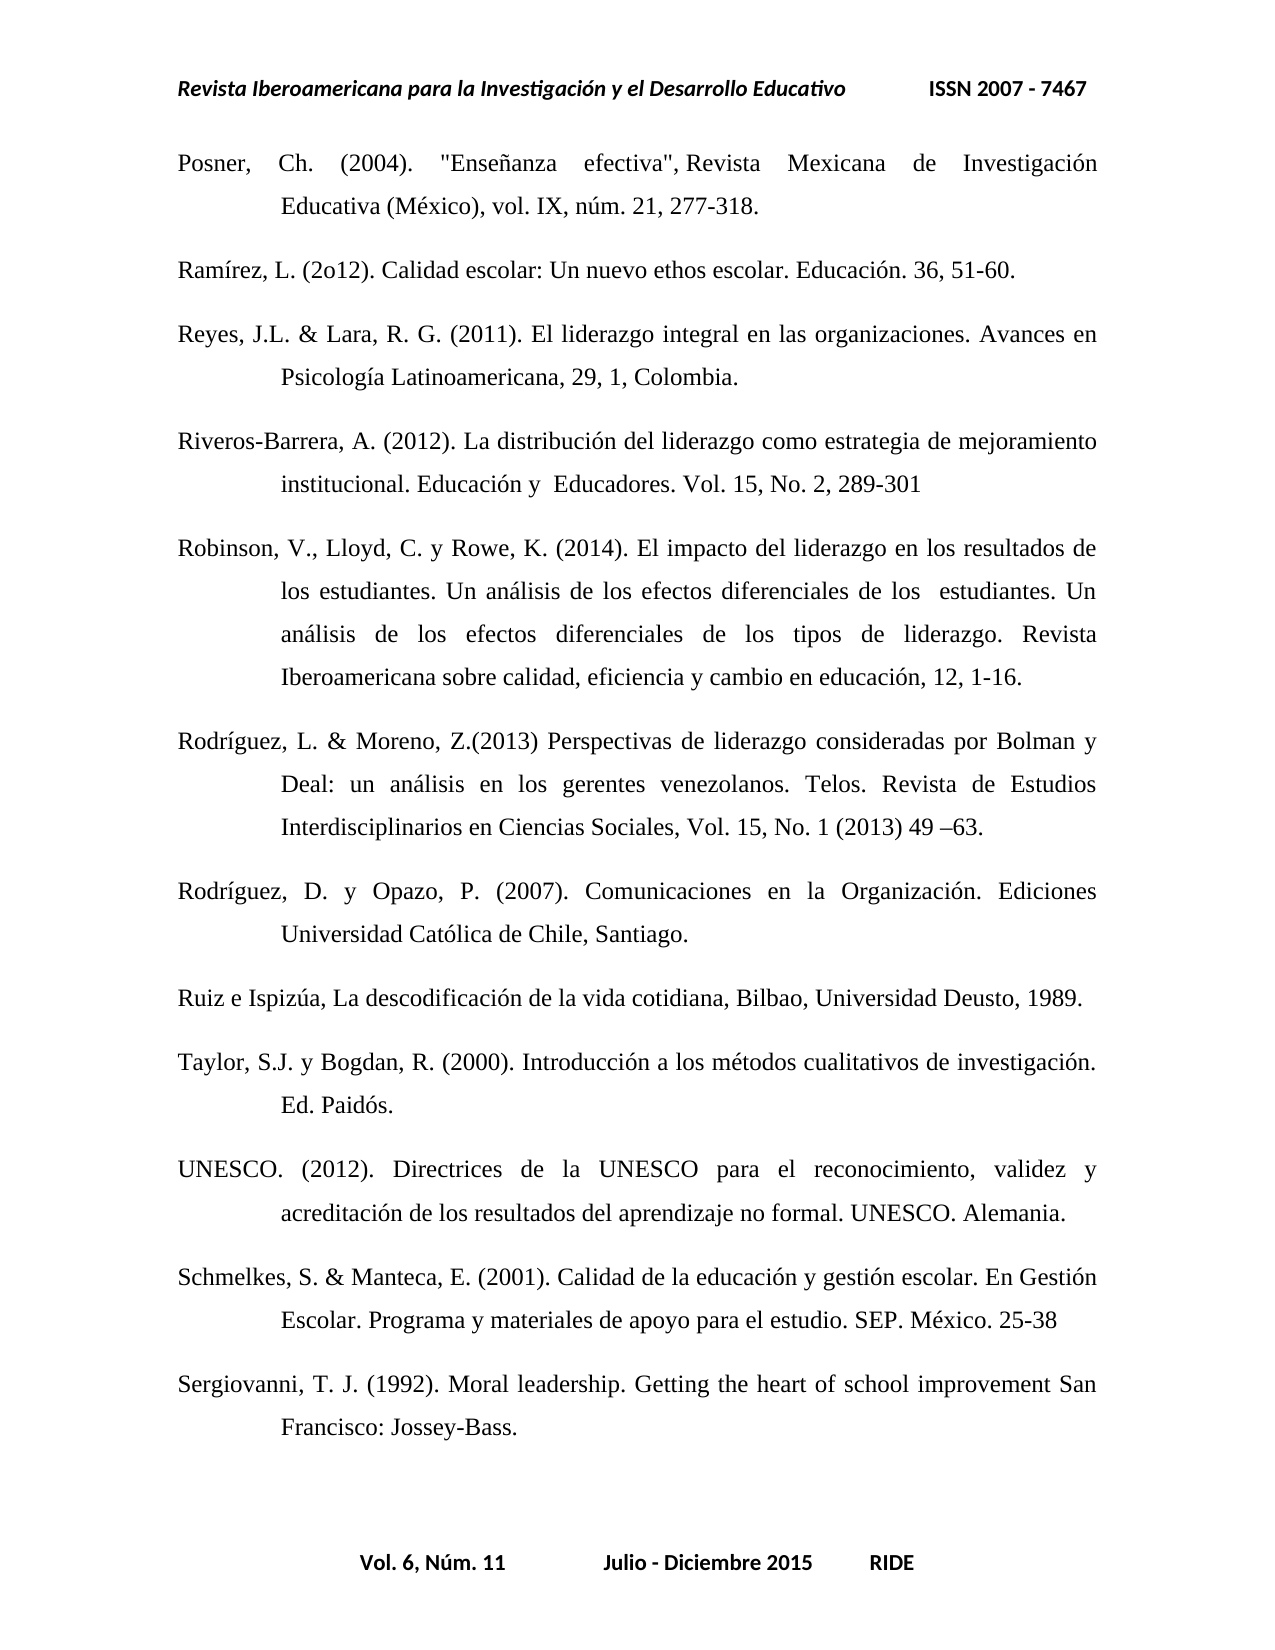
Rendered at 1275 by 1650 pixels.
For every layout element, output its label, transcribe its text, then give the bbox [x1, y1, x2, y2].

text Riveros-Barrera, A. (2012). La distribución del liderazgo como estrategia de mejoramiento institucional. Educación y Educadores. Vol. 15, No. 2, 289-301 [177, 426, 1098, 498]
text Schmelkes, S. & Manteca, E. (2001). Calidad de la educación y gestión escolar. En Gestión Escolar. Programa y materiales de apoyo para el estudio. SEP. México. 25-38 [177, 1262, 1098, 1333]
text Taylor, S.J. y Bogdan, R. (2000). Introducción a los métodos cualitativos de investigación. Ed. Paidós. [177, 1047, 1098, 1119]
text Ruiz e Ispizúa, La descodificación de la vida cotidiana, Bilbao, Universidad Deusto, 1989. [177, 983, 1098, 1012]
text Sergiovanni, T. J. (1992). Moral leadership. Getting the heart of school improvement San Francisco: Jossey-Bass. [177, 1369, 1098, 1441]
text Reyes, J.L. & Lara, R. G. (2011). El liderazgo integral en las organizaciones. Avances en Psicología Latinoamericana, 29, 1, Colombia. [177, 319, 1098, 391]
text Rodríguez, D. y Opazo, P. (2007). Comunicaciones en la Organización. Ediciones Universidad Católica de Chile, Santiago. [177, 876, 1098, 948]
text Ramírez, L. (2o12). Calidad escolar: Un nuevo ethos escolar. Educación. 36, 51-60. [177, 255, 1098, 283]
text Posner, Ch. (2004). "Enseñanza efectiva", Revista Mexicana de Investigación Educativa (México), vol. IX, núm. 21, 277-318. [177, 148, 1098, 219]
text Rodríguez, L. & Moreno, Z.(2013) Perspectivas de liderazgo consideradas por Bolman y Deal: un análisis en los gerentes venezolanos. Telos. Revista de Estudios Interdisciplinarios en Ciencias Sociales, Vol. 15, No. 1 (2013) 49 –63. [177, 726, 1098, 841]
text Robinson, V., Lloyd, C. y Rowe, K. (2014). El impacto del liderazgo en los resultados de los estudiantes. Un análisis de los efectos diferenciales de los estudiantes. Un análisis de los efectos diferenciales de los tipos de liderazgo. Revista Iberoamericana sobre calidad, eficiencia y cambio en educación, 12, 1-16. [177, 533, 1098, 691]
text UNESCO. (2012). Directrices de la UNESCO para el reconocimiento, validez y acreditación de los resultados del aprendizaje no formal. UNESCO. Alemania. [177, 1154, 1098, 1226]
